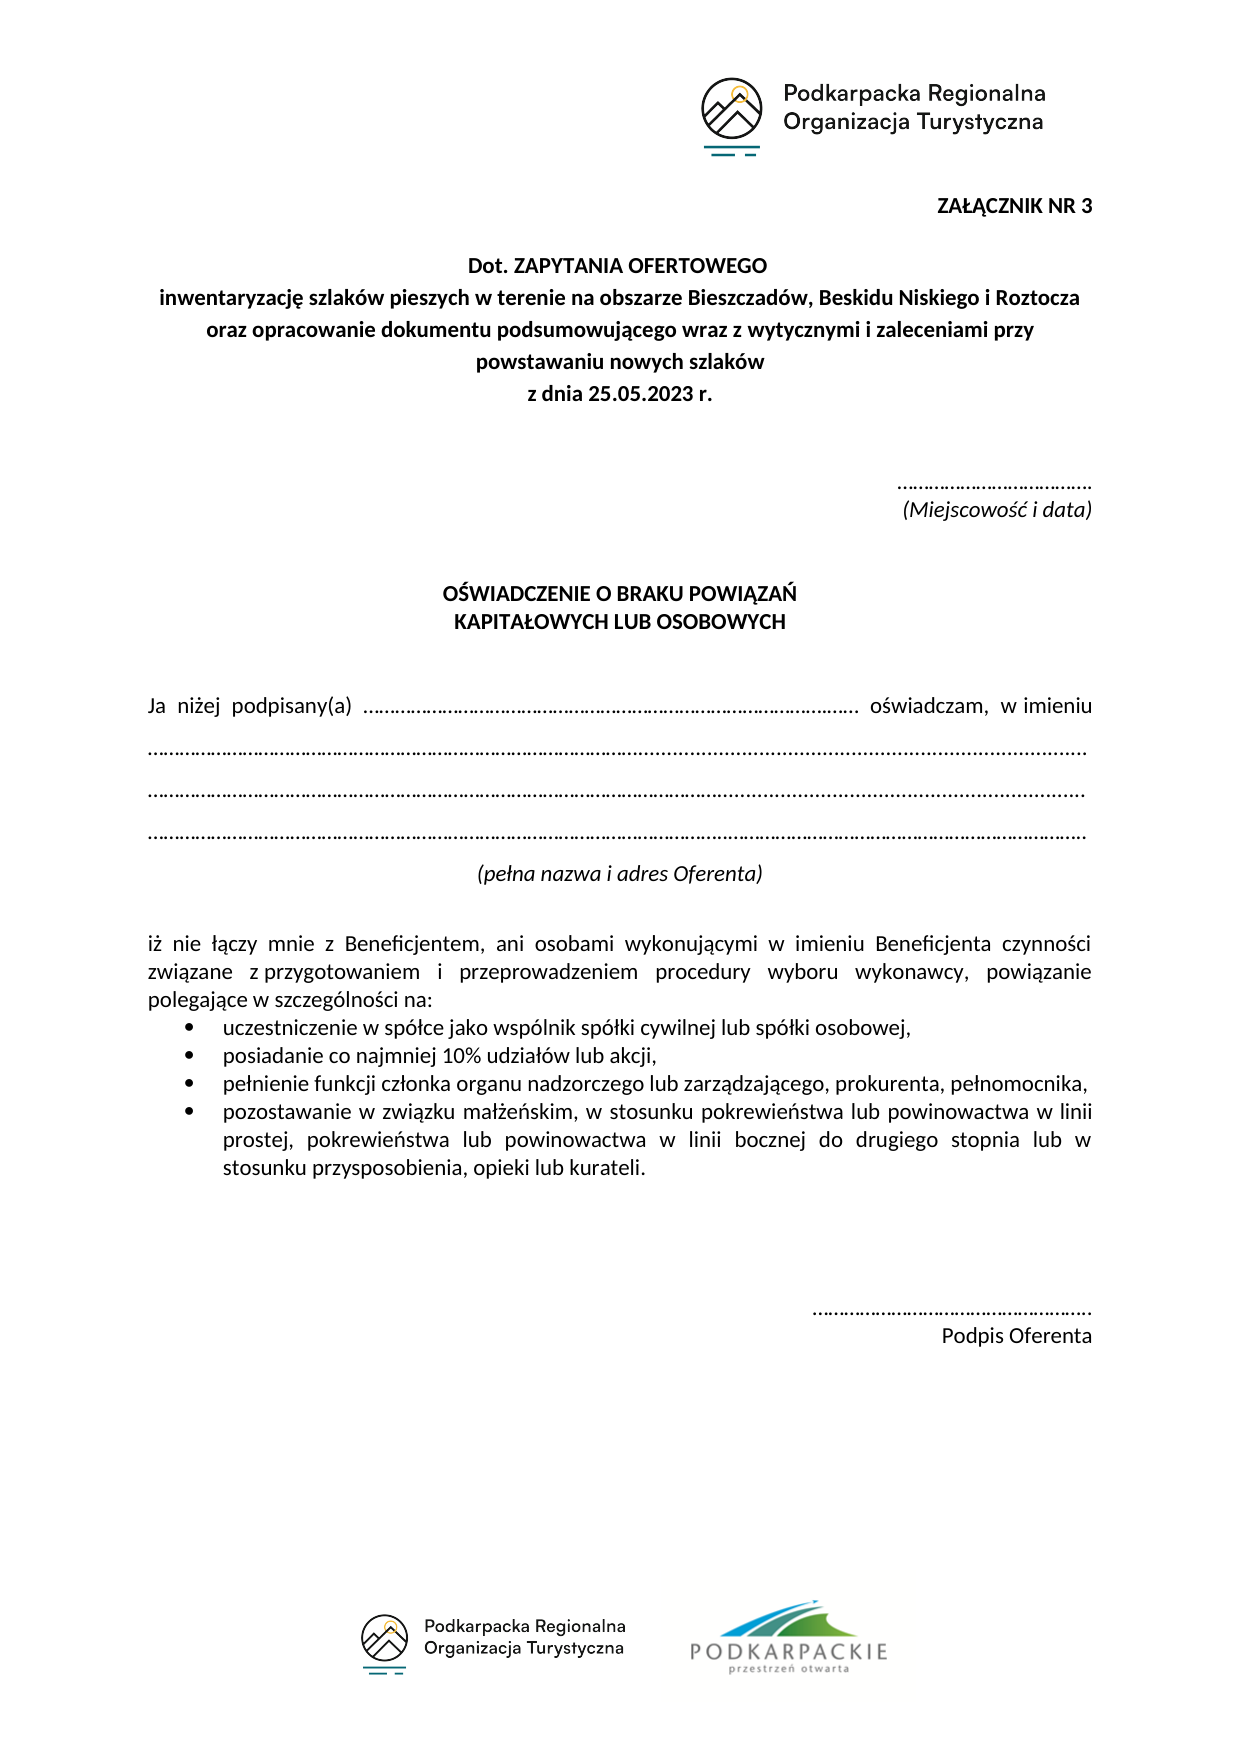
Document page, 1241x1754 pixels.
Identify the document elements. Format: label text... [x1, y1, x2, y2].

text (pełna nazwa i adres Oferenta) [148, 859, 1093, 887]
text ………………………………. [148, 467, 1093, 495]
text OŚWIADCZENIE O BRAKU POWIĄZAŃ [148, 579, 1093, 607]
list pełnienie funkcji członka organu nadzorczego lub zarządzającego, prokurenta, pełnomocnika, [185, 1069, 1093, 1097]
list pozostawanie w związku małżeńskim, w stosunku pokrewieństwa lub powinowactwa w linii prostej, pokrewieństwa lub powinowactwa w linii bocznej do drugiego stopnia lub w stosunku przysposobienia, opieki lub kurateli. [185, 1097, 1093, 1181]
text ZAŁĄCZNIK NR 3 [148, 191, 1093, 219]
picture [324, 1570, 917, 1702]
text ………………………………………………………………………………………………................................................................ [148, 775, 1093, 803]
list posiadanie co najmniej 10% udziałów lub akcji, [185, 1041, 1093, 1069]
text Ja niżej podpisany(a) …………………………………………………………………………….…… oświadczam, w imieniu ………………………………………………………………………………….............................................................................. [148, 691, 1093, 761]
text Dot. ZAPYTANIA OFERTOWEGO [449, 251, 787, 279]
text Podpis Oferenta [148, 1321, 1093, 1349]
list uczestniczenie w spółce jako wspólnik spółki cywilnej lub spółki osobowej, [185, 1013, 1093, 1041]
text (Miejscowość i data) [148, 495, 1093, 523]
text …………………………………………….. [148, 1293, 1093, 1321]
text inwentaryzację szlaków pieszych w terenie na obszarze Bieszczadów, Beskidu Niskiego i Roztocza oraz opracowanie dokumentu podsumowującego wraz z wytycznymi i zaleceniami przy powstawaniu nowych szlaków z dnia 25.05.2023 r. [148, 283, 1093, 407]
text KAPITAŁOWYCH LUB OSOBOWYCH [148, 607, 1093, 635]
text iż nie łączy mnie z Beneficjentem, ani osobami wykonującymi w imieniu Beneficjenta czynności związane z przygotowaniem i przeprowadzeniem procedury wyboru wykonawcy, powiązanie polegające w szczególności na: [148, 929, 1093, 1013]
picture [653, 42, 1093, 192]
text ………………………………………………………………………………………………..………………………………………………………….. [148, 817, 1093, 845]
